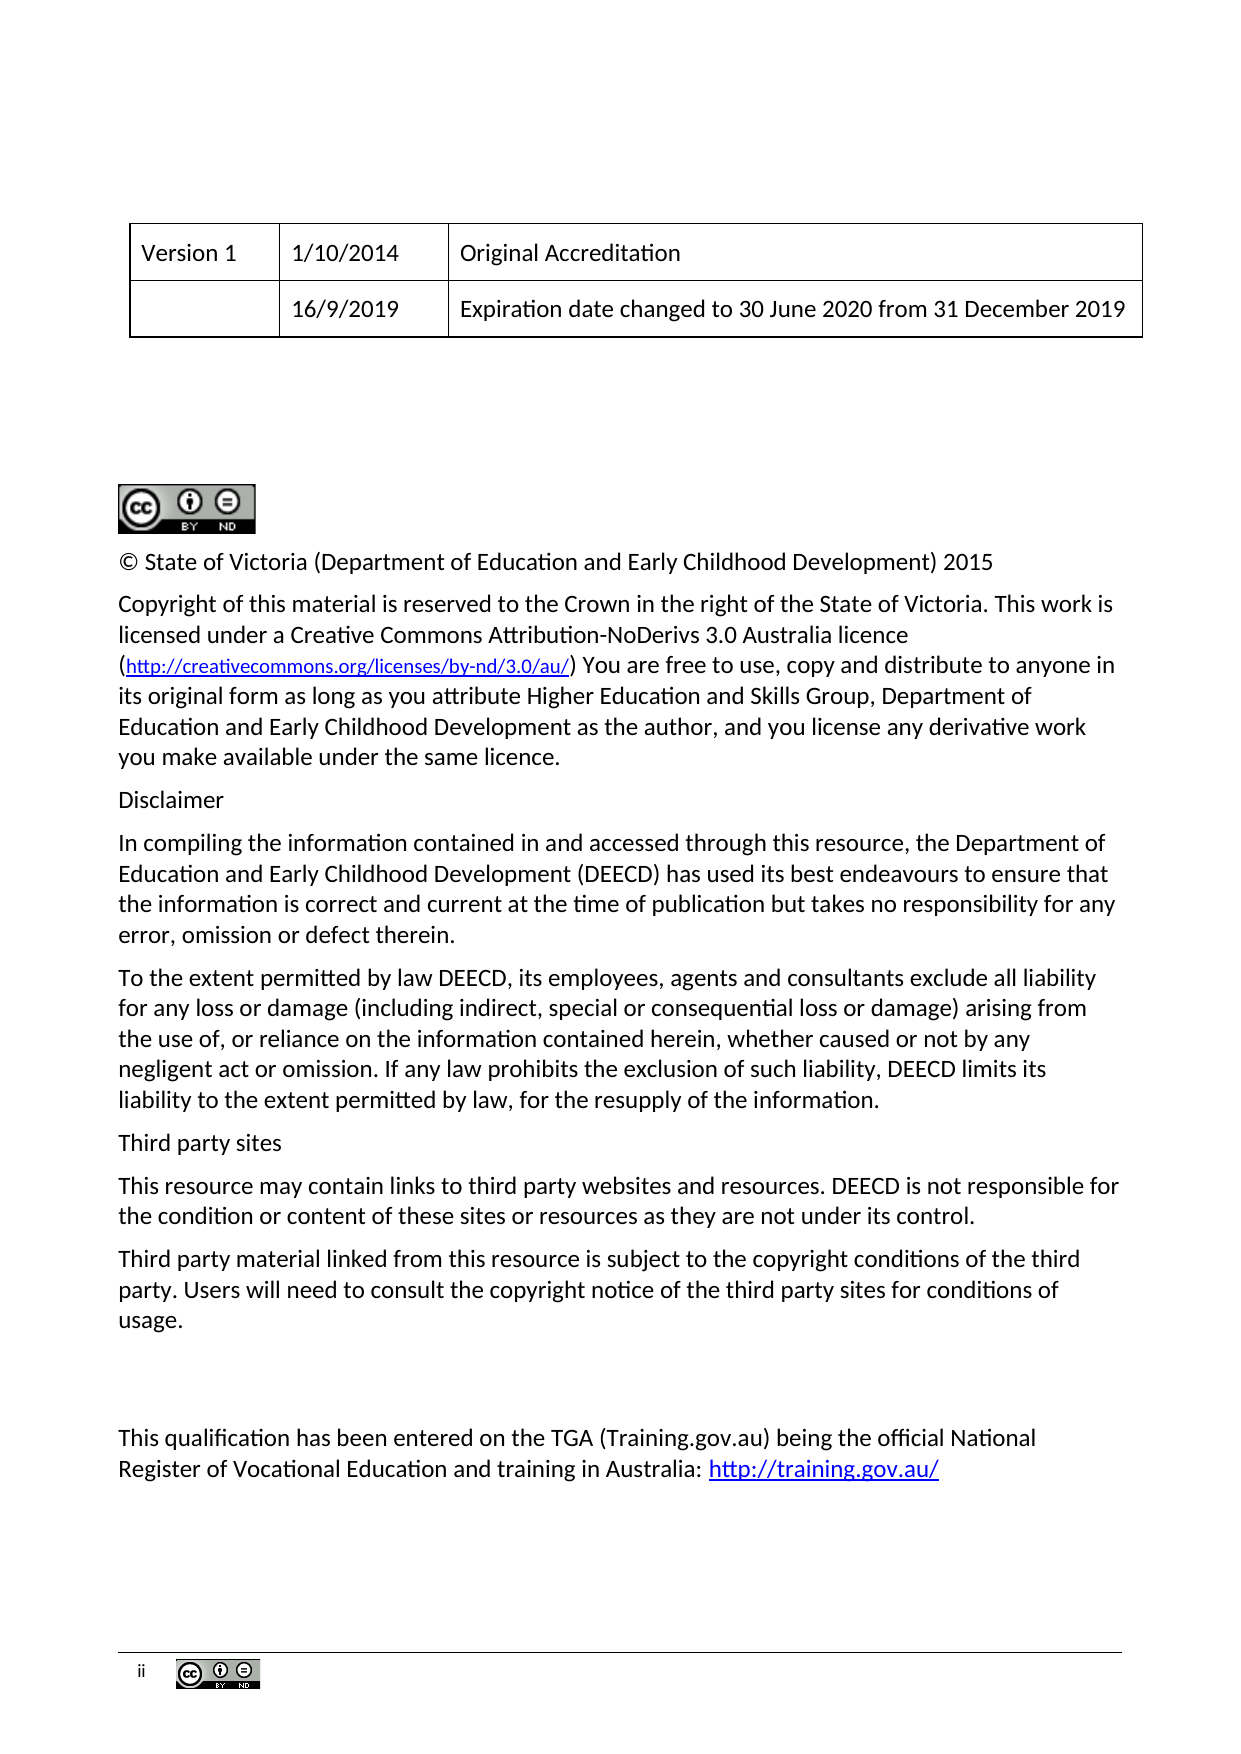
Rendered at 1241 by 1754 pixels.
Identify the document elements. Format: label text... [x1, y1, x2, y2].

text To the extent permitted by law DEECD, its employees, agents and consultants exclude all liability for any loss or damage (including indirect, special or consequential loss or damage) arising from the use of, or reliance on the information contained herein, whether caused or not by any negligent act or omission. If any law prohibits the exclusion of such liability, DEECD limits its liability to the extent permitted by law, for the resupply of the information. [118, 962, 1122, 1114]
text Copyright of this material is reserved to the Crown in the right of the State of Victoria. This work is licensed under a Creative Commons Attribution-NoDerivs 3.0 Australia licence (http://creativecommons.org/licenses/by-nd/3.0/au/) You are free to use, copy and distribute to anyone in its original form as long as you attribute Higher Education and Skills Group, Department of Education and Early Childhood Development as the author, and you license any derivative work you make available under the same licence. [118, 589, 1122, 772]
table_cell 16/9/2019 [280, 281, 448, 336]
table_header Original Accreditation [449, 224, 1142, 280]
table_cell [131, 281, 279, 336]
text This resource may contain links to third party websites and resources. DEECD is not responsible for the condition or content of these sites or resources as they are not under its control. [118, 1170, 1122, 1231]
text Disclaimer [118, 784, 1122, 815]
table_header 1/10/2014 [280, 224, 448, 280]
text © State of Victoria (Department of Education and Early Childhood Development) 2015 [118, 546, 1122, 576]
text Third party sites [118, 1127, 1122, 1157]
picture [118, 484, 256, 534]
table_header Version 1 [131, 224, 279, 280]
text In compiling the information contained in and accessed through this resource, the Department of Education and Early Childhood Development (DEECD) has used its best endeavours to ensure that the information is correct and current at the time of publication but takes no responsibility for any error, omission or defect therein. [118, 827, 1122, 949]
text This qualification has been entered on the TGA (Training.gov.au) being the official National Register of Vocational Education and training in Australia: http://training.gov.au/ [118, 1423, 1122, 1484]
table_cell Expiration date changed to 30 June 2020 from 31 December 2019 [449, 281, 1142, 336]
text Third party material linked from this resource is subject to the copyright conditions of the third party. Users will need to consult the copyright notice of the third party sites for conditions of usage. [118, 1243, 1122, 1335]
picture [176, 1659, 261, 1689]
